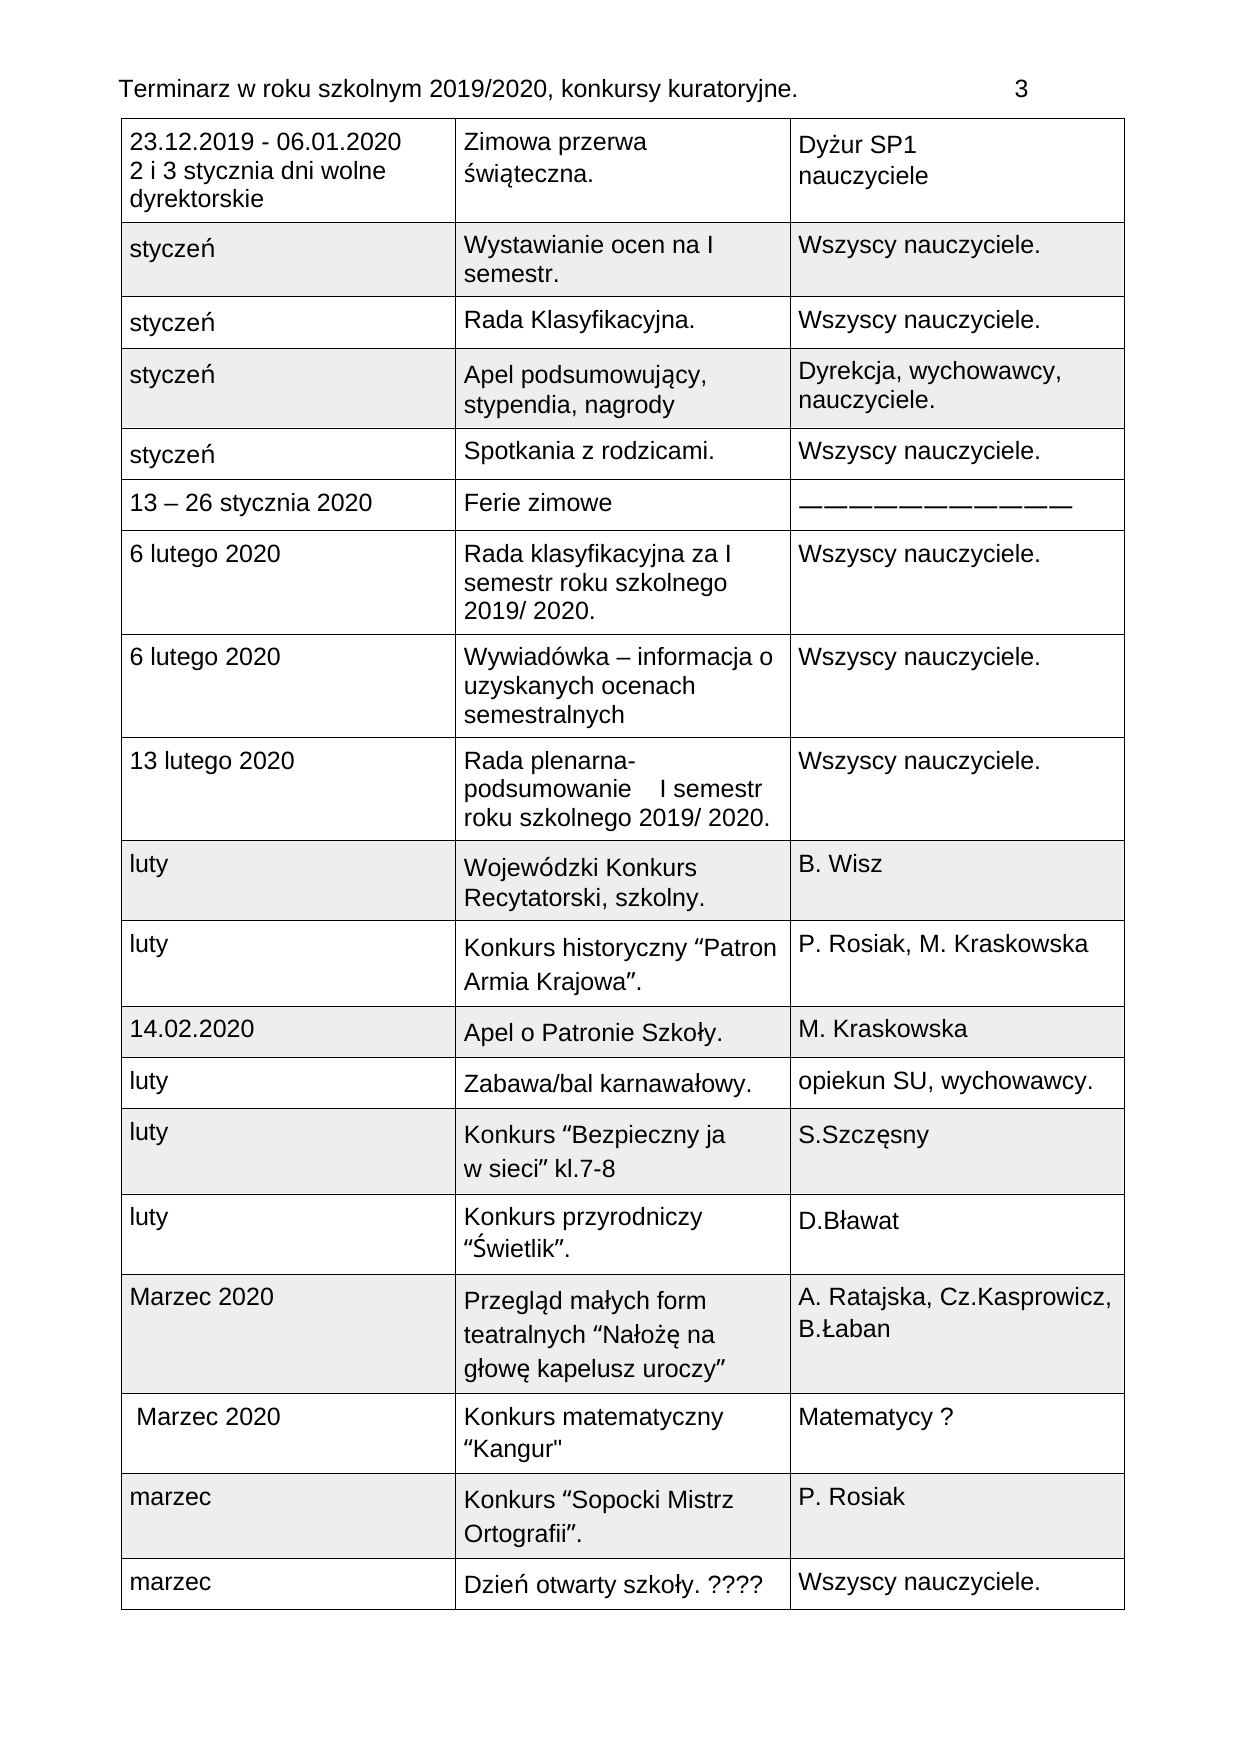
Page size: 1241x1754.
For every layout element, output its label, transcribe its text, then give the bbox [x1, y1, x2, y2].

table_cell Wszyscy nauczyciele. [791, 297, 1124, 347]
table_cell luty [122, 1109, 455, 1193]
table_cell Konkurs “Sopocki Mistrz Ortografii”. [456, 1474, 790, 1558]
table_cell Konkurs historyczny “Patron Armia Krajowa”. [456, 921, 790, 1006]
table_cell D.Bławat [791, 1195, 1124, 1273]
table_cell Przegląd małych form teatralnych “Nałożę na głowę kapelusz uroczy” [456, 1275, 790, 1393]
table_cell Wojewódzki Konkurs Recytatorski, szkolny. [456, 841, 790, 920]
table_cell 13 lutego 2020 [122, 738, 455, 840]
table_cell Wszyscy nauczyciele. [791, 429, 1124, 479]
table_cell luty [122, 841, 455, 920]
table_cell styczeń [122, 223, 455, 296]
table_cell Dzień otwarty szkoły. ???? [456, 1559, 790, 1609]
table_cell ——————————— [791, 480, 1124, 530]
table_cell 23.12.2019 - 06.01.2020 2 i 3 stycznia dni wolne dyrektorskie [122, 119, 455, 222]
table_cell Konkurs przyrodniczy “Świetlik”. [456, 1195, 790, 1273]
table_cell Ferie zimowe [456, 480, 790, 530]
table_cell Apel o Patronie Szkoły. [456, 1007, 790, 1057]
table_cell styczeń [122, 297, 455, 347]
table_cell luty [122, 1058, 455, 1108]
table_cell B. Wisz [791, 841, 1124, 920]
table_cell marzec [122, 1474, 455, 1558]
table_cell Wszyscy nauczyciele. [791, 635, 1124, 737]
table_cell P. Rosiak [791, 1474, 1124, 1558]
table_cell luty [122, 1195, 455, 1273]
table_cell styczeń [122, 349, 455, 427]
table_cell Wywiadówka – informacja o uzyskanych ocenach semestralnych [456, 635, 790, 737]
table_cell Rada klasyfikacyjna za I semestr roku szkolnego 2019/ 2020. [456, 531, 790, 633]
table_cell P. Rosiak, M. Kraskowska [791, 921, 1124, 1006]
table_cell Marzec 2020 [122, 1275, 455, 1393]
table_cell A. Ratajska, Cz.Kasprowicz, B.Łaban [791, 1275, 1124, 1393]
table_cell Zabawa/bal karnawałowy. [456, 1058, 790, 1108]
table_cell Wszyscy nauczyciele. [791, 223, 1124, 296]
table_cell Rada plenarna- podsumowanie I semestr roku szkolnego 2019/ 2020. [456, 738, 790, 840]
table_cell Marzec 2020 [122, 1394, 455, 1473]
table_cell Dyrekcja, wychowawcy, nauczyciele. [791, 349, 1124, 427]
table_cell Konkurs “Bezpieczny ja w sieci” kl.7-8 [456, 1109, 790, 1193]
table_cell Matematycy ? [791, 1394, 1124, 1473]
table_cell Zimowa przerwa świąteczna. [456, 119, 790, 222]
table_cell S.Szczęsny [791, 1109, 1124, 1193]
table_cell Apel podsumowujący, stypendia, nagrody [456, 349, 790, 427]
table_cell Konkurs matematyczny “Kangur" [456, 1394, 790, 1473]
table_cell Wszyscy nauczyciele. [791, 1559, 1124, 1609]
table_cell Wystawianie ocen na I semestr. [456, 223, 790, 296]
table_cell marzec [122, 1559, 455, 1609]
table_cell opiekun SU, wychowawcy. [791, 1058, 1124, 1108]
table_cell M. Kraskowska [791, 1007, 1124, 1057]
table_cell Wszyscy nauczyciele. [791, 531, 1124, 633]
table_cell 14.02.2020 [122, 1007, 455, 1057]
table_cell styczeń [122, 429, 455, 479]
table_cell 6 lutego 2020 [122, 531, 455, 633]
table_cell Spotkania z rodzicami. [456, 429, 790, 479]
table_cell Rada Klasyfikacyjna. [456, 297, 790, 347]
table_cell 6 lutego 2020 [122, 635, 455, 737]
table_cell Dyżur SP1 nauczyciele [791, 119, 1124, 222]
table_cell Wszyscy nauczyciele. [791, 738, 1124, 840]
table_cell 13 – 26 stycznia 2020 [122, 480, 455, 530]
table_cell luty [122, 921, 455, 1006]
